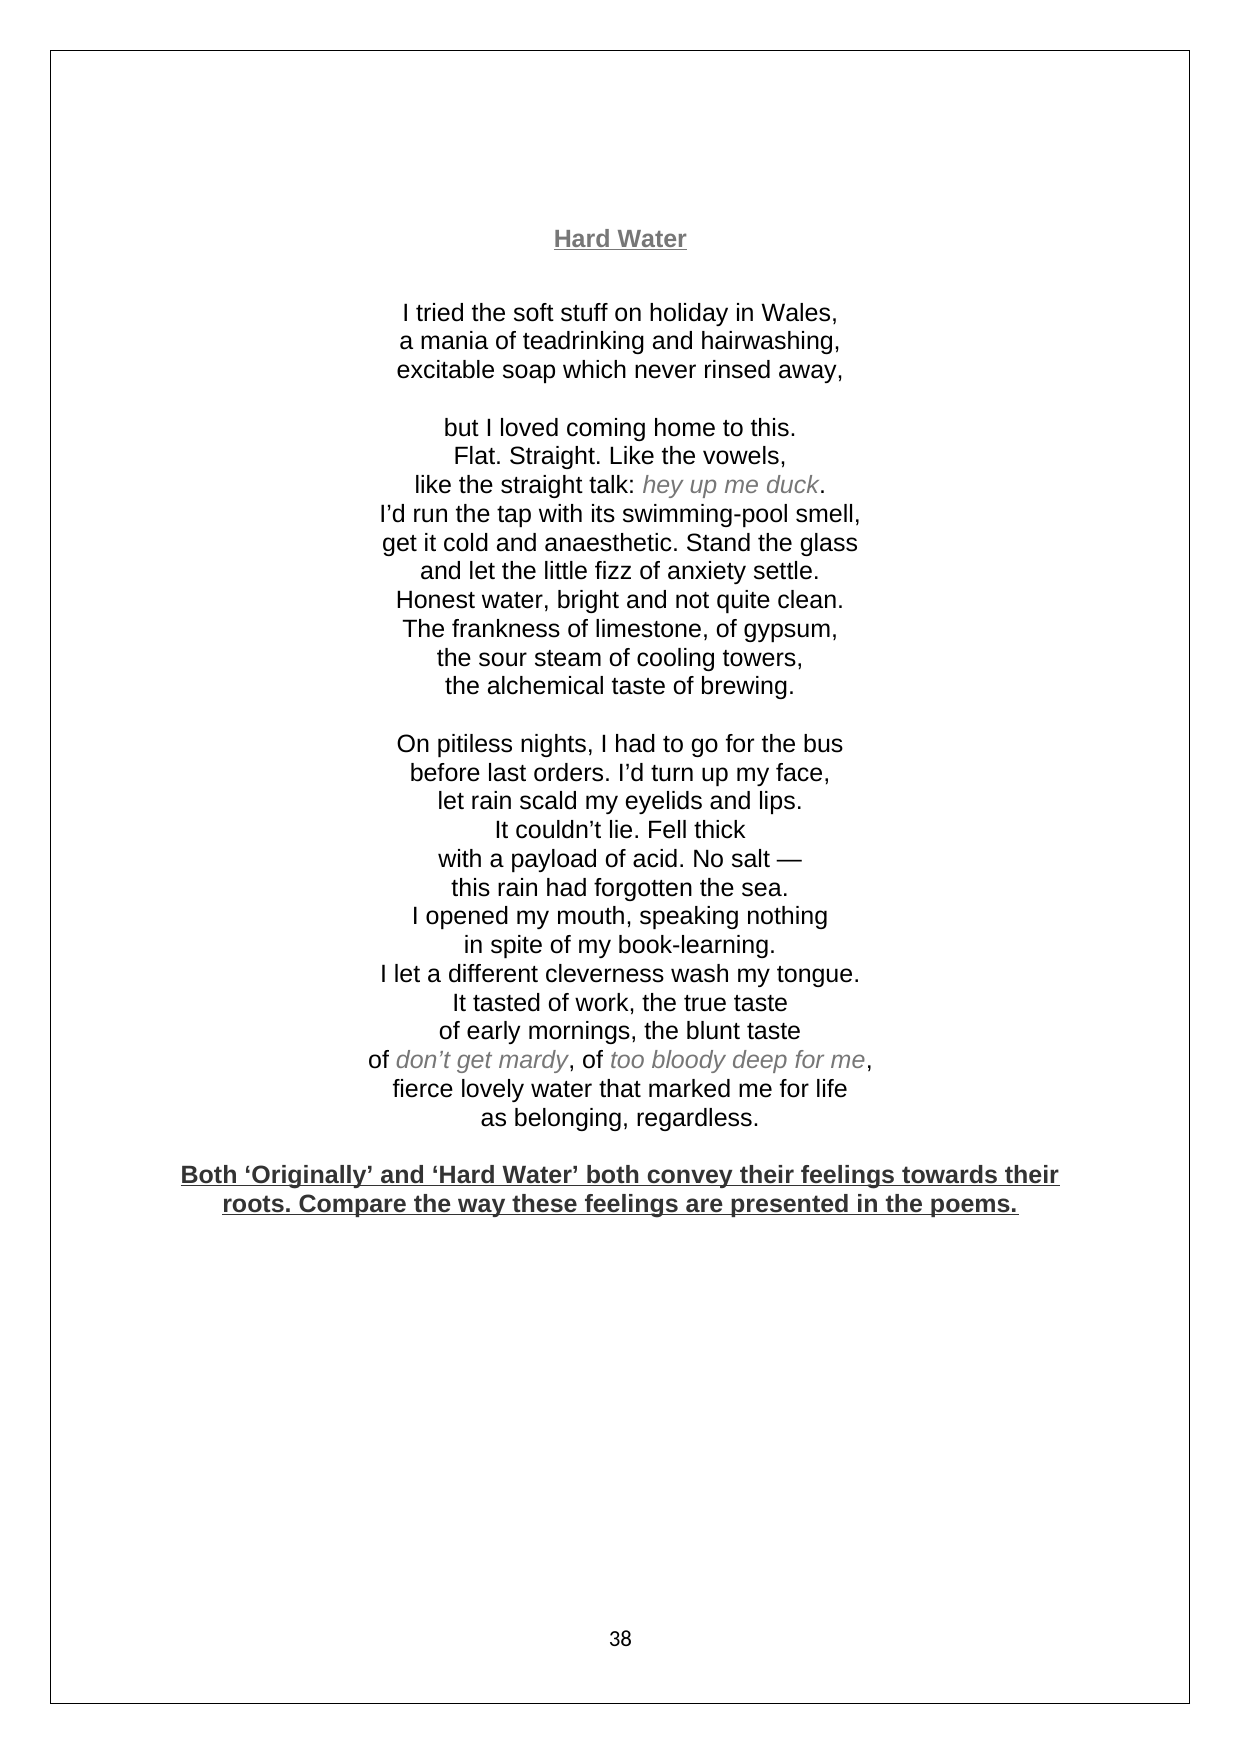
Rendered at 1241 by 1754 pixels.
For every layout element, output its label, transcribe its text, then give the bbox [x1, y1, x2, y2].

text Flat. Straight. Like the vowels, like the straight talk: hey up me duck. I’d run the tap with its swimming-pool smell, get it cold and anaesthetic. Stand the glass and let the little fizz of anxiety settle. [150, 441, 1090, 585]
text Hard Water [150, 207, 1090, 252]
text Honest water, bright and not quite clean. The frankness of limestone, of gypsum, the sour steam of cooling towers, the alchemical taste of brewing. [150, 585, 1090, 700]
text Both ‘Originally’ and ‘Hard Water’ both convey their feelings towards their roots. Compare the way these feelings are presented in the poems. [150, 1160, 1090, 1217]
text I tried the soft stuff on holiday in Wales, a mania of teadrinking and hairwashing, excitable soap which never rinsed away, [150, 297, 1090, 384]
text but I loved coming home to this. [150, 384, 1090, 441]
text On pitiless nights, I had to go for the bus before last orders. I’d turn up my face, let rain scald my eyelids and lips. It couldn’t lie. Fell thick with a payload of acid. No salt — this rain had forgotten the sea. [150, 729, 1090, 901]
text I opened my mouth, speaking nothing in spite of my book-learning. I let a different cleverness wash my tongue. It tasted of work, the true taste of early mornings, the blunt taste of don’t get mardy, of too bloody deep for me, fierce lovely water that marked me for life as belonging, regardless. [150, 901, 1090, 1131]
